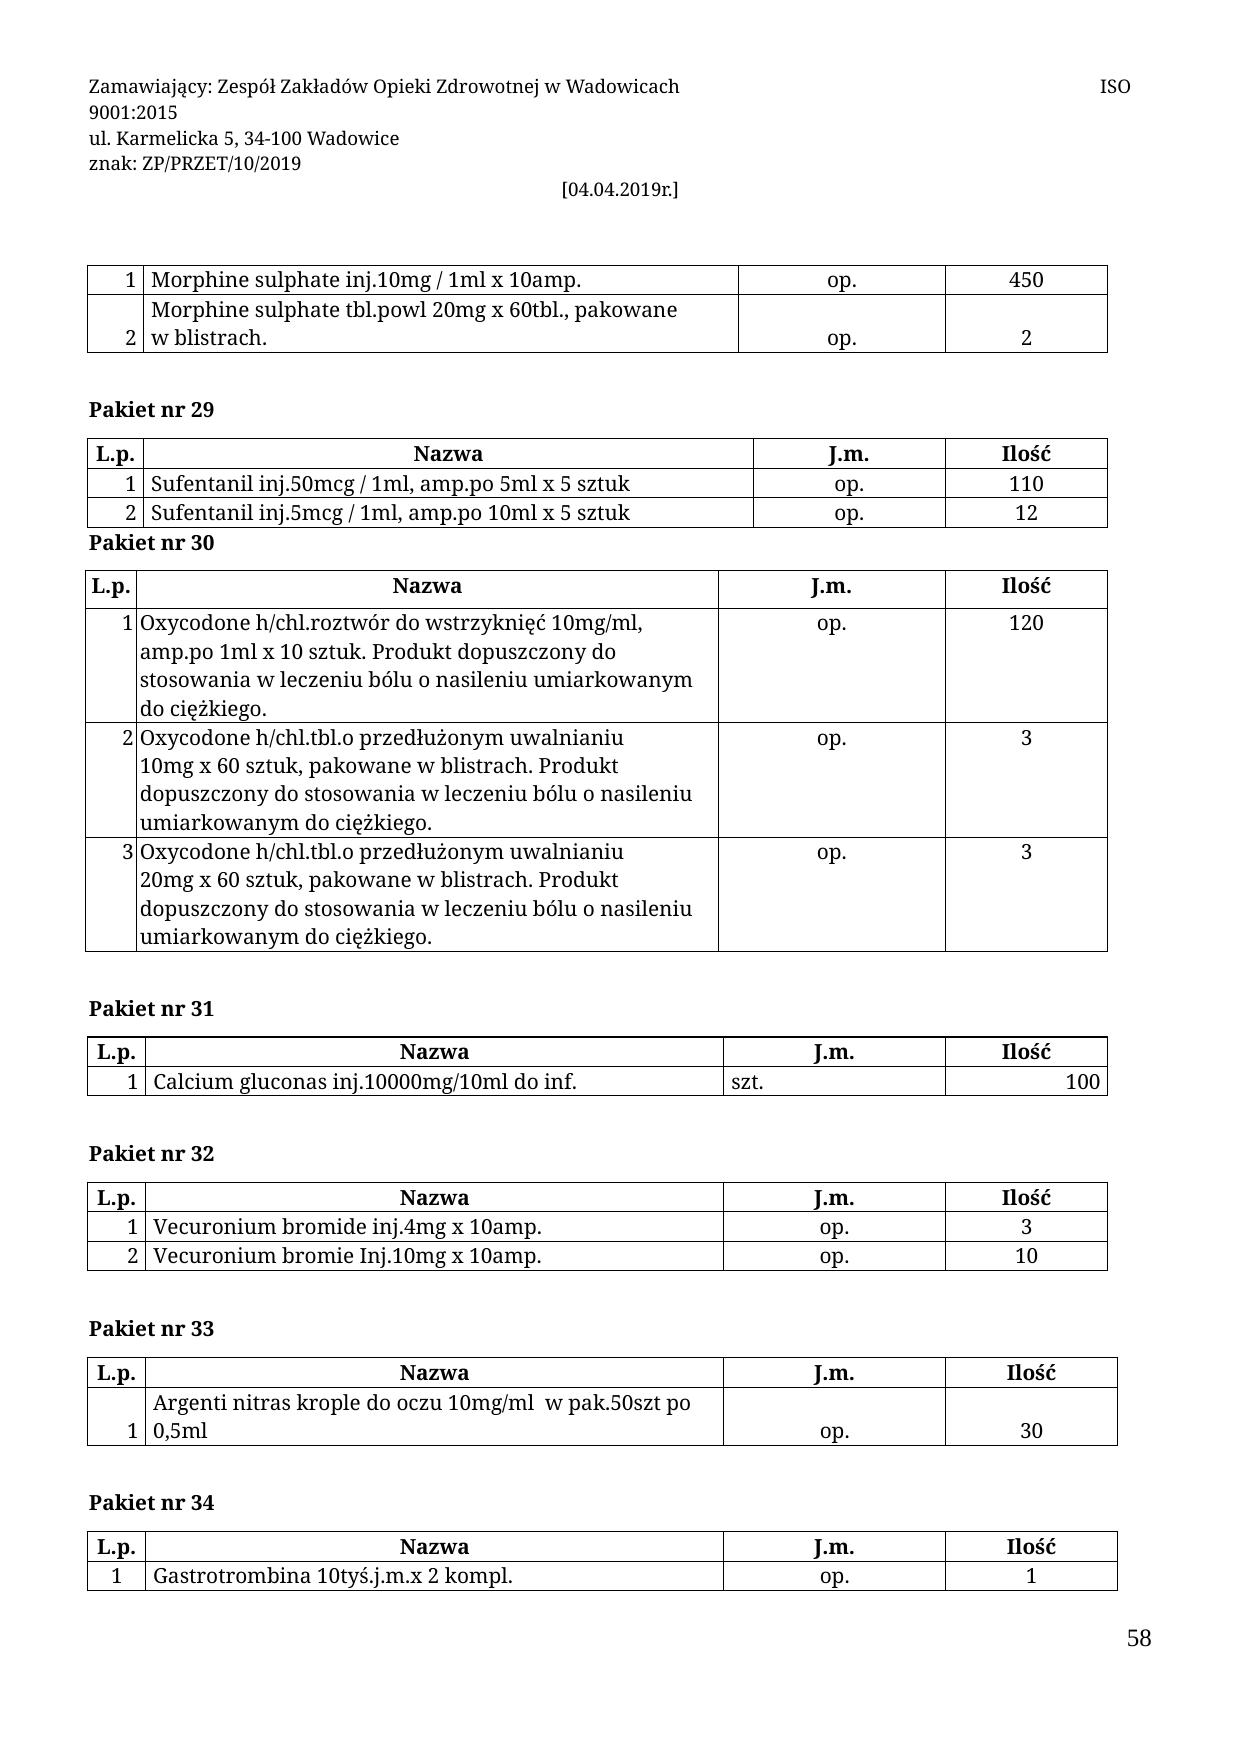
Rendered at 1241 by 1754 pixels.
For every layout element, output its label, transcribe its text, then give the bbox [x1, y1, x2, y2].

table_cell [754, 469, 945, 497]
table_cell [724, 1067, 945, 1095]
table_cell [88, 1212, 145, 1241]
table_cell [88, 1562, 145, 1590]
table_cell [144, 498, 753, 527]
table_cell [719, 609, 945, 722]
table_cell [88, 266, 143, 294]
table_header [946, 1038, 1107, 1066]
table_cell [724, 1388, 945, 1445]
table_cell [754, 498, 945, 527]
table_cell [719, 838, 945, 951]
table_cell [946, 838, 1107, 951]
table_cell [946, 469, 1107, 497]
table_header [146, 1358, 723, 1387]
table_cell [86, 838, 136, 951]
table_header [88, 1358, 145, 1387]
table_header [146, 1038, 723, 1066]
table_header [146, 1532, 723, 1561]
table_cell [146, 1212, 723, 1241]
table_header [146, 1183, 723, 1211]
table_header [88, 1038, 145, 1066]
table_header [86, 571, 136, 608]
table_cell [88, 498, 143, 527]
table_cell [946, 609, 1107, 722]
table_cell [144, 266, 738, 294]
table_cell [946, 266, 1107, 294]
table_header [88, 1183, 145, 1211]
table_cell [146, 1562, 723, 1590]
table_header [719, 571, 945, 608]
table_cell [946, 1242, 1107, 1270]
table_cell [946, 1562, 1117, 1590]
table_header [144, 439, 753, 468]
text Pakiet nr 32 [89, 1139, 1152, 1167]
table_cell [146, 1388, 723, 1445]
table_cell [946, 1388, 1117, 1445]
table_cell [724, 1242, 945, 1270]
text Pakiet nr 31 [89, 994, 1152, 1022]
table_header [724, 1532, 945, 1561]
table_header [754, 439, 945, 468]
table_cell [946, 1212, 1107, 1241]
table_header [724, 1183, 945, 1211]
text Pakiet nr 29 [89, 396, 1152, 424]
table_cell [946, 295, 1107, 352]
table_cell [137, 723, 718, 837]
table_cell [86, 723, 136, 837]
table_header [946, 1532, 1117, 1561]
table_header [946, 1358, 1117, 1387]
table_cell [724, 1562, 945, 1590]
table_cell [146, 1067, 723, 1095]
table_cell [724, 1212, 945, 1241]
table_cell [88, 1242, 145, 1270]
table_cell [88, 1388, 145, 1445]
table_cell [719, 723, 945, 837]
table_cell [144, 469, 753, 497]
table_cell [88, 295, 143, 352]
text Pakiet nr 33 [89, 1314, 1152, 1342]
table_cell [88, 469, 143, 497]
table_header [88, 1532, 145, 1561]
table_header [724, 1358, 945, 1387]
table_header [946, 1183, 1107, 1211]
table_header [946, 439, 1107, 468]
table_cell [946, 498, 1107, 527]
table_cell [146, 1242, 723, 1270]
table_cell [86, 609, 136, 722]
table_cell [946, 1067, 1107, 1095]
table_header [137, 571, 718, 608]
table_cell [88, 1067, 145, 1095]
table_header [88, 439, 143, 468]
text Pakiet nr 30 [89, 528, 1152, 556]
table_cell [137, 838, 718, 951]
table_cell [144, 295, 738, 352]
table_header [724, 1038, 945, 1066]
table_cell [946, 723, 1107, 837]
text Pakiet nr 34 [89, 1488, 1152, 1517]
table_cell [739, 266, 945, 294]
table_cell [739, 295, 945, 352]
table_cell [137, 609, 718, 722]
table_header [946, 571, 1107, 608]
